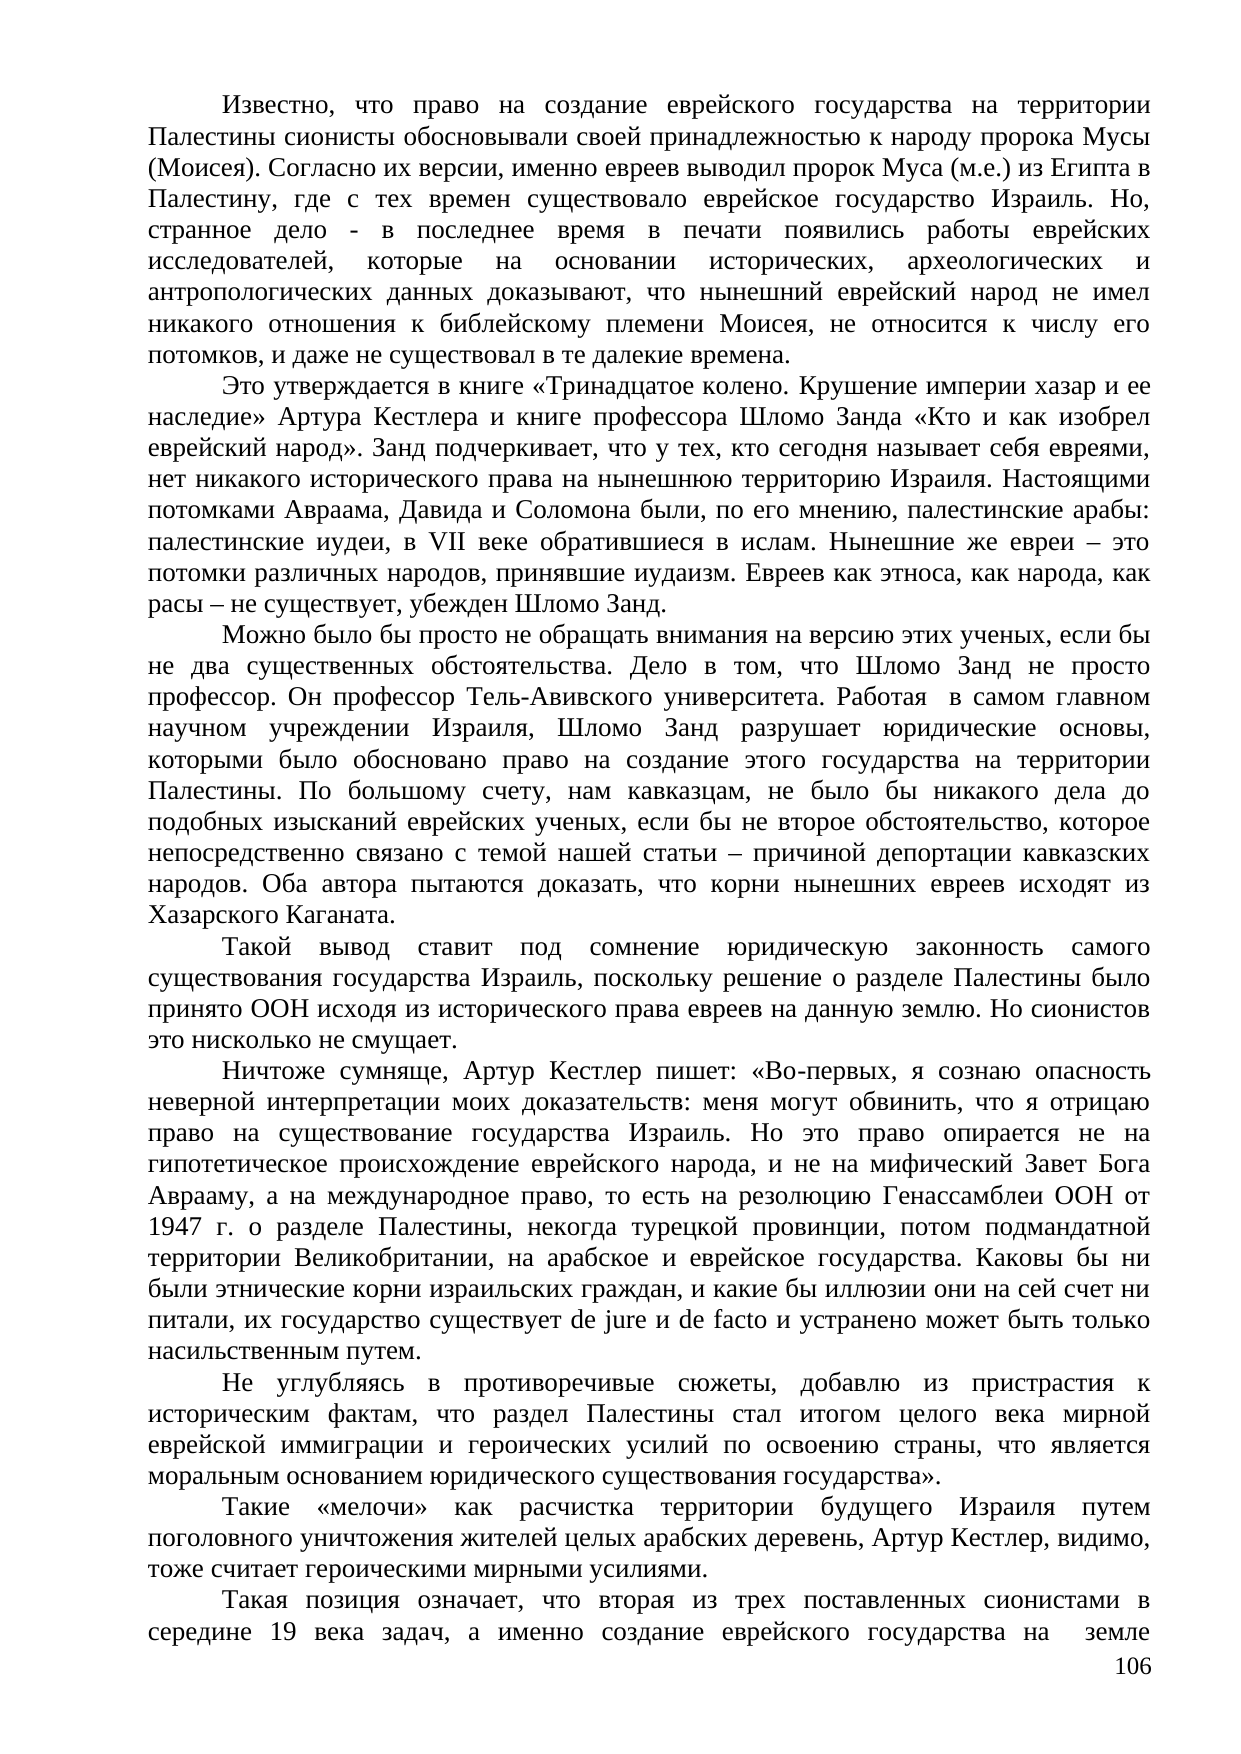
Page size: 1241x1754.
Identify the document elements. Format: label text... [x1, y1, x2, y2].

text Такие «мелочи» как расчистка территории будущего Израиля путем поголовного уничтожения жителей целых арабских деревень, Артур Кестлер, видимо, тоже считает героическими мирными усилиями. [148, 1490, 1152, 1584]
text Известно, что право на создание еврейского государства на территории Палестины сионисты обосновывали своей принадлежностью к народу пророка Мусы (Моисея). Согласно их версии, именно евреев выводил пророк Муса (м.е.) из Египта в Палестину, где с тех времен существовало еврейское государство Израиль. Но, странное дело - в последнее время в печати появились работы еврейских исследователей, которые на основании исторических, археологических и антропологических данных доказывают, что нынешний еврейский народ не имел никакого отношения к библейскому племени Моисея, не относится к числу его потомков, и даже не существовал в те далекие времена. [148, 89, 1152, 369]
text Ничтоже сумняще, Артур Кестлер пишет: «Во-первых, я сознаю опасность неверной интерпретации моих доказательств: меня могут обвинить, что я отрицаю право на существование государства Израиль. Но это право опирается не на гипотетическое происхождение еврейского народа, и не на мифический Завет Бога Аврааму, а на международное право, то есть на резолюцию Генассамблеи ООН от . о разделе Палестины, некогда турецкой провинции, потом подмандатной территории Великобритании, на арабское и еврейское государства. Каковы бы ни были этнические корни израильских граждан, и какие бы иллюзии они на сей счет ни питали, их государство существует de jure и de facto и устранено может быть только насильственным путем. [148, 1054, 1152, 1366]
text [148, 1584, 1152, 1646]
text Это утверждается в книге «Тринадцатое колено. Крушение империи хазар и ее наследие» Артура Кестлера и книге профессора Шломо Занда «Кто и как изобрел еврейский народ». Занд подчеркивает, что у тех, кто сегодня называет себя евреями, нет никакого исторического права на нынешнюю территорию Израиля. Настоящими потомками Авраама, Давида и Соломона были, по его мнению, палестинские арабы: палестинские иудеи, в VII веке обратившиеся в ислам. Нынешние же евреи – это потомки различных народов, принявшие иудаизм. Евреев как этноса, как народа, как расы – не существует, убежден Шломо Занд. [148, 369, 1152, 618]
text Можно было бы просто не обращать внимания на версию этих ученых, если бы не два существенных обстоятельства. Дело в том, что Шломо Занд не просто профессор. Он профессор Тель-Авивского университета. Работая в самом главном научном учреждении Израиля, Шломо Занд разрушает юридические основы, которыми было обосновано право на создание этого государства на территории Палестины. По большому счету, нам кавказцам, не было бы никакого дела до подобных изысканий еврейских ученых, если бы не второе обстоятельство, которое непосредственно связано с темой нашей статьи – причиной депортации кавказских народов. Оба автора пытаются доказать, что корни нынешних евреев исходят из Хазарского Каганата. [148, 618, 1152, 929]
text Не углубляясь в противоречивые сюжеты, добавлю из пристрастия к историческим фактам, что раздел Палестины стал итогом целого века мирной еврейской иммиграции и героических усилий по освоению страны, что является моральным основанием юридического существования государства». [148, 1366, 1152, 1490]
text Такой вывод ставит под сомнение юридическую законность самого существования государства Израиль, поскольку решение о разделе Палестины было принято ООН исходя из исторического права евреев на данную землю. Но сионистов это нисколько не смущает. [148, 929, 1152, 1054]
